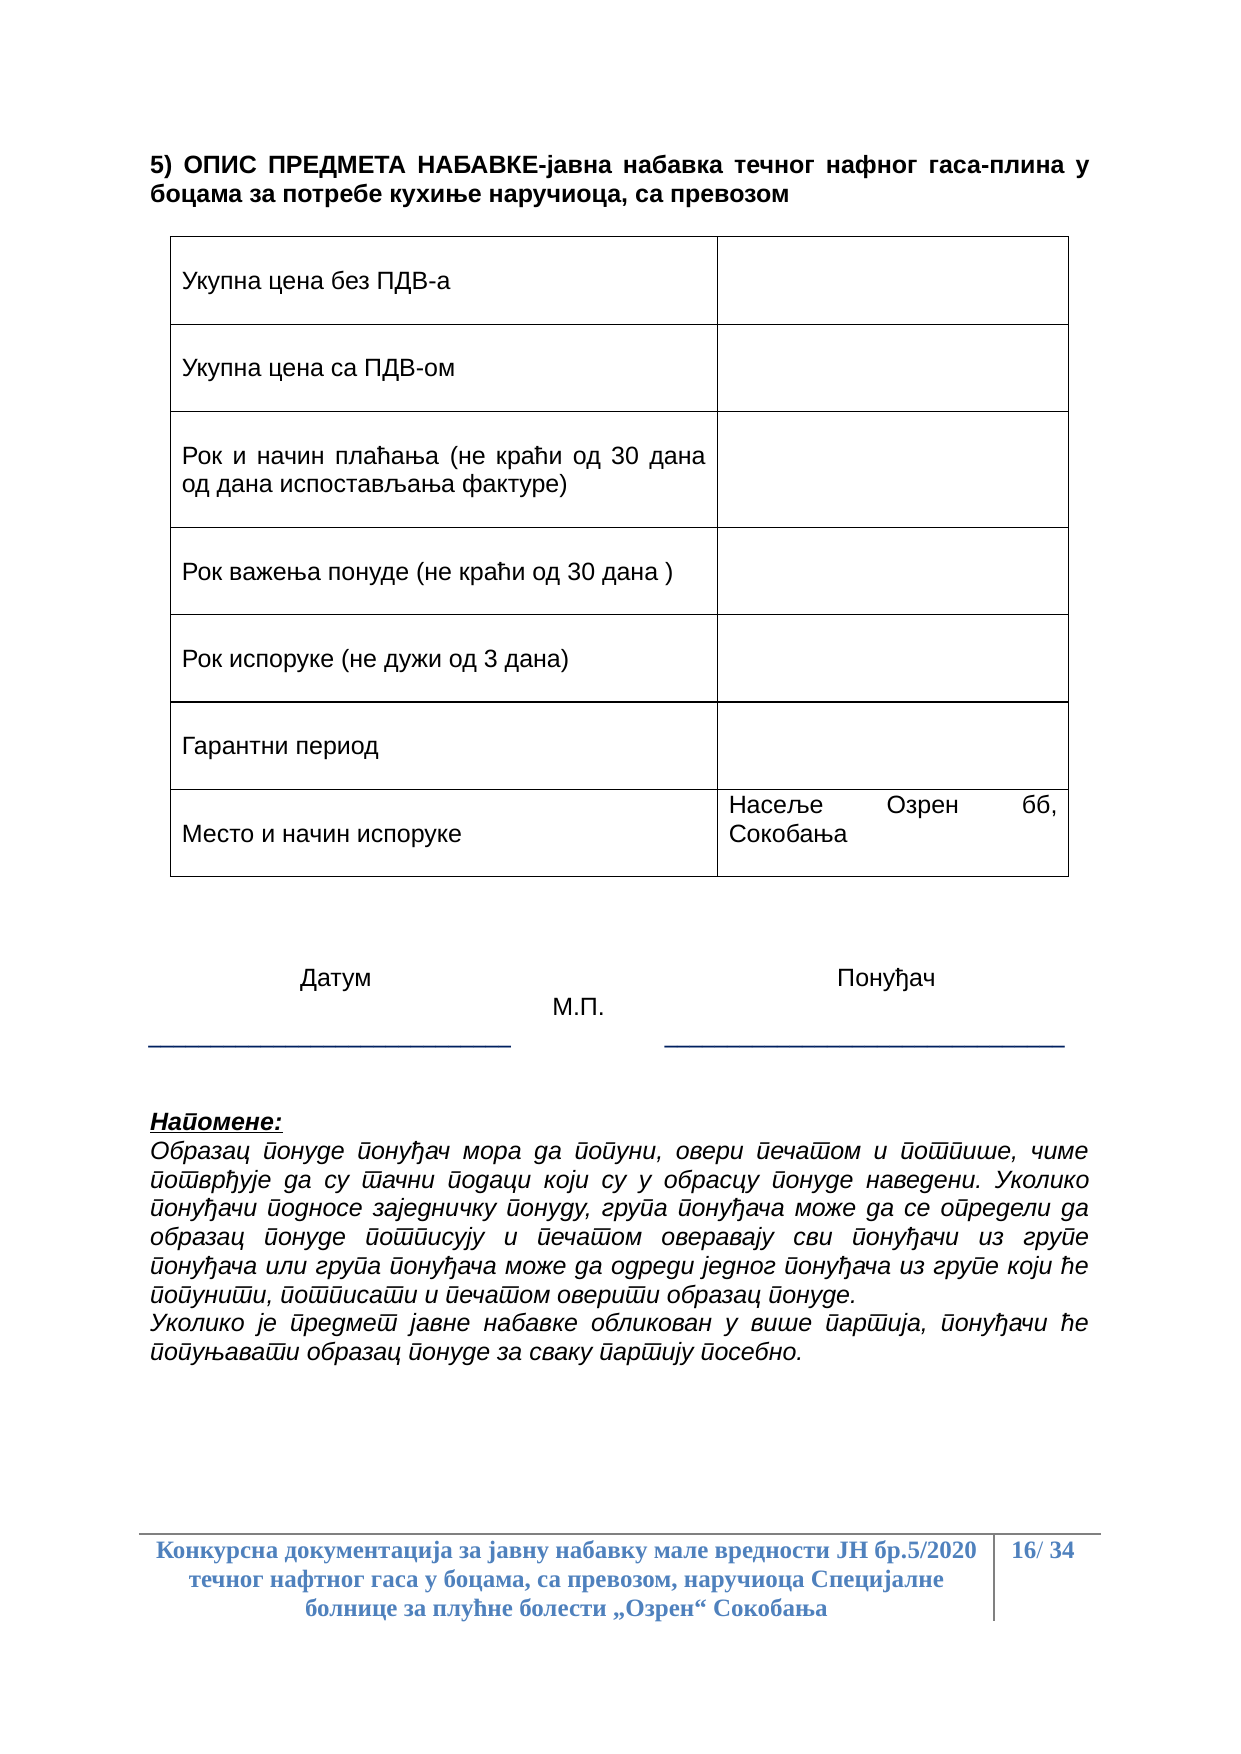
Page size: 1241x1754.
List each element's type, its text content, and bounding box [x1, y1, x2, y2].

table_cell [718, 615, 1068, 701]
text М.П. [450, 992, 1090, 1021]
text _____________________________ ________________________________ [150, 1021, 1090, 1049]
table_cell Рок испоруке (не дужи од 3 дана) [171, 615, 717, 701]
table_cell Укупна цена са ПДВ-ом [171, 325, 717, 411]
table_cell Гарантни период [171, 703, 717, 789]
text 5) ОПИС ПРЕДМЕТА НАБАВКЕ-јавна набавка течног нафног гаса-плина у боцама за потребе кухиње наручиоца, са превозом [150, 150, 1090, 207]
table_header [718, 237, 1068, 323]
text Уколико је предмет јавне набавке обликован у више партија, понуђачи ће попуњавати образац понуде за сваку партију посебно. [150, 1308, 1090, 1366]
table_cell Рок важења понуде (не краћи од 30 дана ) [171, 528, 717, 614]
text Напомене: [150, 1107, 1090, 1136]
table_cell [718, 528, 1068, 614]
table_cell [718, 703, 1068, 789]
text Датум Понуђач [225, 963, 1090, 992]
table_cell Рок и начин плаћања (не краћи од 30 дана од дана испостављања фактуре) [171, 412, 717, 527]
table_cell [718, 325, 1068, 411]
table_cell Место и начин испоруке [171, 790, 717, 876]
text Образац понуде понуђач мора да попуни, овери печатом и потпише, чиме потврђује да су тачни подаци који су у обрасцу понуде наведени. Уколико понуђачи подносе заједничку понуду, група понуђача може да се определи да образац понуде потписују и печатом оверавају сви понуђачи из групе понуђача или група понуђача може да одреди једног понуђача из групе који ће попунити, потписати и печатом оверити образац понуде. [150, 1136, 1090, 1308]
table_cell [718, 412, 1068, 527]
table_header Укупна цена без ПДВ-а [171, 237, 717, 323]
table_cell Насеље Озрен бб, Сокобања [718, 790, 1068, 876]
